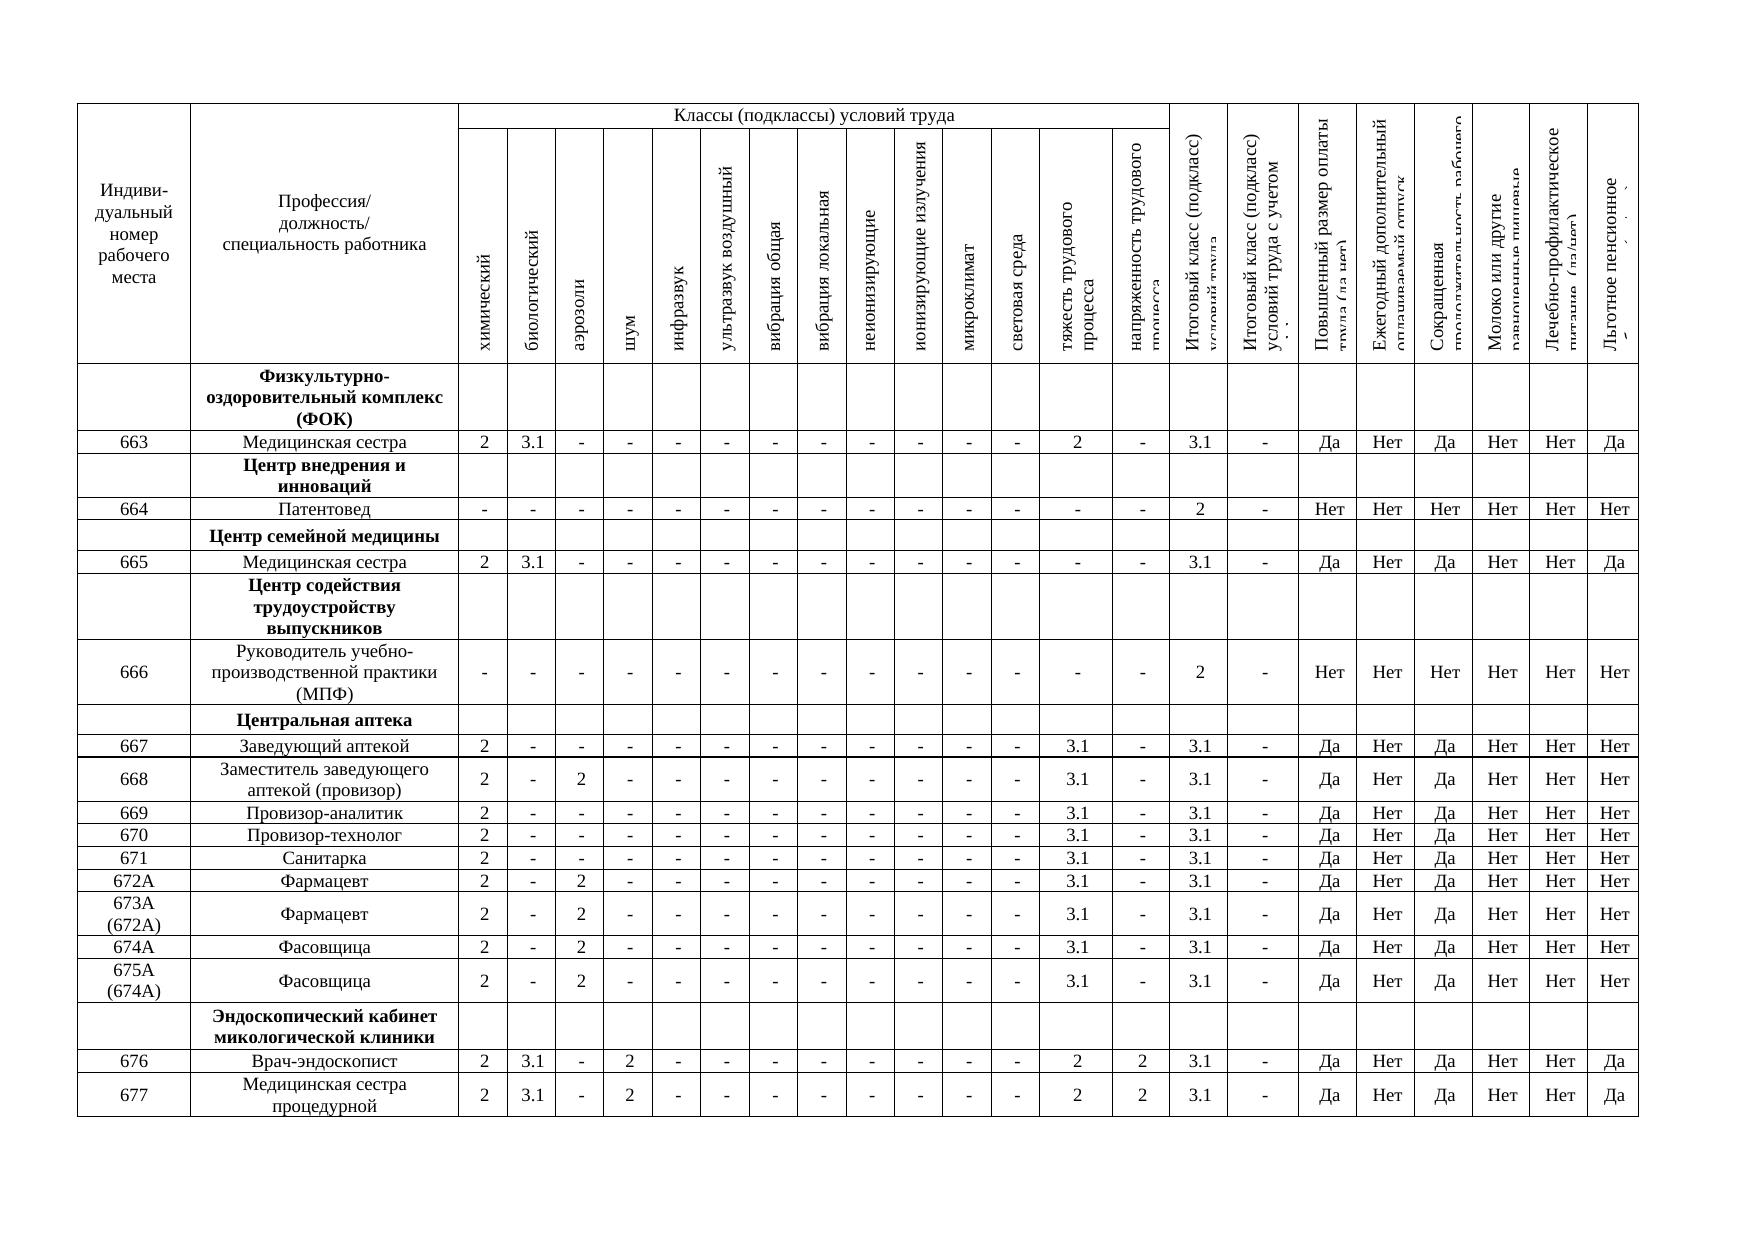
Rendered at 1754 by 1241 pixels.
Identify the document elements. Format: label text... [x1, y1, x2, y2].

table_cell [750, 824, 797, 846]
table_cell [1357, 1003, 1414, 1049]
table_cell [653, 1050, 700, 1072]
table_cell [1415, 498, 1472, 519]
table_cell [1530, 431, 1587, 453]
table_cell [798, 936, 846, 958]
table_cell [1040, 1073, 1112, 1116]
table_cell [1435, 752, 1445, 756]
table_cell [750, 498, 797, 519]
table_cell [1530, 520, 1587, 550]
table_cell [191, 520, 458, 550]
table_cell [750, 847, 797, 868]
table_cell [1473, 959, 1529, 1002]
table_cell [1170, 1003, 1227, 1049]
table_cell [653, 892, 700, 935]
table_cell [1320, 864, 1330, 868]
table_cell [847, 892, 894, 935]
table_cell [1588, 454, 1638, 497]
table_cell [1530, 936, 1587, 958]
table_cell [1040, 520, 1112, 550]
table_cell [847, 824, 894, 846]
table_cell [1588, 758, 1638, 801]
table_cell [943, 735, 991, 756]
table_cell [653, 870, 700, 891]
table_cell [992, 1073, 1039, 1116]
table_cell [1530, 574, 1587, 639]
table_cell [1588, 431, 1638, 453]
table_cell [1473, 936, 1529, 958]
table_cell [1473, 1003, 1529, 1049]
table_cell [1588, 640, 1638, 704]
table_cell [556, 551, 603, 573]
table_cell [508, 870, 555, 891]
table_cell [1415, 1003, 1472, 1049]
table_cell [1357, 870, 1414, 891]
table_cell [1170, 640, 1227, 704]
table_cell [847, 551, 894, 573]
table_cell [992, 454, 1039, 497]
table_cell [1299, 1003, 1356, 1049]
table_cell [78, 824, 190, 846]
table_cell вибрация общая [750, 129, 797, 363]
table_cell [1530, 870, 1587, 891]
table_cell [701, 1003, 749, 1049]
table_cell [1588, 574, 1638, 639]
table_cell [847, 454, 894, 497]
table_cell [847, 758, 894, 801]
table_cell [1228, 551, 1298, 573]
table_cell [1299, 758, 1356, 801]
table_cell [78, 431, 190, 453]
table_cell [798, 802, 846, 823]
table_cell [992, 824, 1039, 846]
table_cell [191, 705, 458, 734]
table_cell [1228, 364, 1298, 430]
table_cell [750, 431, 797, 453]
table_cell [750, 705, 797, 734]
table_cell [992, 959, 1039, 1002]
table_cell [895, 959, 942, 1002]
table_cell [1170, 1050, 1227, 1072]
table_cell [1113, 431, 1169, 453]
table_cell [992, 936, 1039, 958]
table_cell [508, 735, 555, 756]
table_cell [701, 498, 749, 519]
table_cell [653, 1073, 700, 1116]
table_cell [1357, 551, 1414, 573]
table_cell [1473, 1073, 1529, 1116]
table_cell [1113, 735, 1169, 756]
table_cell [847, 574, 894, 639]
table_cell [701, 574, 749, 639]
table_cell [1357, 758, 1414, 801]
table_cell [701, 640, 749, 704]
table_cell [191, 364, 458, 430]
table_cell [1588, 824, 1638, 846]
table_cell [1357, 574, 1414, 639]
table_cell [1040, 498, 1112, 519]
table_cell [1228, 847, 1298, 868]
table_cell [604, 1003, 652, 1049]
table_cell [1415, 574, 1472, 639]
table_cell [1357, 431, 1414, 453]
table_cell инфразвук [653, 129, 700, 363]
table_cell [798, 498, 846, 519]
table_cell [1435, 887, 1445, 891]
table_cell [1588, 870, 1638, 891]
table_cell химический [459, 129, 507, 363]
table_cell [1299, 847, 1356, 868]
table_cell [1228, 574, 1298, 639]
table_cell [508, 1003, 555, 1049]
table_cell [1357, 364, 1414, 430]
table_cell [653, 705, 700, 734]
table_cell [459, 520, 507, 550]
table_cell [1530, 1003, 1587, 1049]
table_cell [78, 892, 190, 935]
table_cell биологический [508, 129, 555, 363]
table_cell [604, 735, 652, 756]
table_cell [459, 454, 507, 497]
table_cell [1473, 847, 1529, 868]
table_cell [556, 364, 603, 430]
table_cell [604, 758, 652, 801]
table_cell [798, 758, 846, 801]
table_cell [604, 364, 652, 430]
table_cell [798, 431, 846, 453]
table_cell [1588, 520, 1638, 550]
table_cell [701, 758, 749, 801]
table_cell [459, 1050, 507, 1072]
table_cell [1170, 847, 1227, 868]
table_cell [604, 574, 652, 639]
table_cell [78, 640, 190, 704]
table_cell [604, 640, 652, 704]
table_header Итоговый класс (подкласс) условий труда с учетом эффективного применения СИЗ [1228, 104, 1298, 363]
table_cell неионизирующие излучения [847, 129, 894, 363]
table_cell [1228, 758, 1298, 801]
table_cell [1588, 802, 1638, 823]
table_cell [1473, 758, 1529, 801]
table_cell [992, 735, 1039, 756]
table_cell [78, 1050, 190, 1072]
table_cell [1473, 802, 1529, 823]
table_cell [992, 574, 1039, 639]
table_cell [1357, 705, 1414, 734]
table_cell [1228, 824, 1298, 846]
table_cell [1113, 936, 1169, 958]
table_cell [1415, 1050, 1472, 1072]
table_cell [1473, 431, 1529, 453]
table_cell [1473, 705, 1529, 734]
table_header Индивидуальный номер рабочего места [78, 104, 190, 363]
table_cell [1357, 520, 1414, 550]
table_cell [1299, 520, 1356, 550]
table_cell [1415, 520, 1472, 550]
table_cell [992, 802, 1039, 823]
table_header Итоговый класс (подкласс) условий труда [1170, 104, 1227, 363]
table_cell вибрация локальная [798, 129, 846, 363]
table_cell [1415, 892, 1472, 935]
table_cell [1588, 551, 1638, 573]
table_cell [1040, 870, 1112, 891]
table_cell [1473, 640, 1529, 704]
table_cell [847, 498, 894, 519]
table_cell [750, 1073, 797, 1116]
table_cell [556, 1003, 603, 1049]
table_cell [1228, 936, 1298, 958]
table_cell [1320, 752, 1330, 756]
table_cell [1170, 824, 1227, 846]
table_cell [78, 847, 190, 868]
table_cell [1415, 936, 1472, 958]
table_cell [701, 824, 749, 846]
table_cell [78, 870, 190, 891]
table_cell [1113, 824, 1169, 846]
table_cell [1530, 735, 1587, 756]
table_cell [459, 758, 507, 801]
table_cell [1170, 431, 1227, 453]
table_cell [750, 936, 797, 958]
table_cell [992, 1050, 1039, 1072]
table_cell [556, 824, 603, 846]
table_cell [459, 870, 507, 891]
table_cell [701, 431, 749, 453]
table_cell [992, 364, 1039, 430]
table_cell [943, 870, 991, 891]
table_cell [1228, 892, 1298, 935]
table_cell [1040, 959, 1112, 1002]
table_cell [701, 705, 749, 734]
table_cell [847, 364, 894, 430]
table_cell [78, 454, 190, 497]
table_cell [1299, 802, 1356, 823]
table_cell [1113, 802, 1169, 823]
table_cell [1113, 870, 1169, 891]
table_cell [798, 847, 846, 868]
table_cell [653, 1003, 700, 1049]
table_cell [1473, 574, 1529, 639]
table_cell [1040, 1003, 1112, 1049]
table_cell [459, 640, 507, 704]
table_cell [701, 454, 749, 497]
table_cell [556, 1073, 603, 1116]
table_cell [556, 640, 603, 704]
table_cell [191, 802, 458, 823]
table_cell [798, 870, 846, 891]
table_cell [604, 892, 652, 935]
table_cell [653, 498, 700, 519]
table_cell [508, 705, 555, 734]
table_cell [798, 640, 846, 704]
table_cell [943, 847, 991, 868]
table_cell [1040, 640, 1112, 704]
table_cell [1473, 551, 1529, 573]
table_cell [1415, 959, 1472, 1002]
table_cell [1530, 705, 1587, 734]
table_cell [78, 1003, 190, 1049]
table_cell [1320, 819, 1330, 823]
table_cell ионизирующие излучения [895, 129, 942, 363]
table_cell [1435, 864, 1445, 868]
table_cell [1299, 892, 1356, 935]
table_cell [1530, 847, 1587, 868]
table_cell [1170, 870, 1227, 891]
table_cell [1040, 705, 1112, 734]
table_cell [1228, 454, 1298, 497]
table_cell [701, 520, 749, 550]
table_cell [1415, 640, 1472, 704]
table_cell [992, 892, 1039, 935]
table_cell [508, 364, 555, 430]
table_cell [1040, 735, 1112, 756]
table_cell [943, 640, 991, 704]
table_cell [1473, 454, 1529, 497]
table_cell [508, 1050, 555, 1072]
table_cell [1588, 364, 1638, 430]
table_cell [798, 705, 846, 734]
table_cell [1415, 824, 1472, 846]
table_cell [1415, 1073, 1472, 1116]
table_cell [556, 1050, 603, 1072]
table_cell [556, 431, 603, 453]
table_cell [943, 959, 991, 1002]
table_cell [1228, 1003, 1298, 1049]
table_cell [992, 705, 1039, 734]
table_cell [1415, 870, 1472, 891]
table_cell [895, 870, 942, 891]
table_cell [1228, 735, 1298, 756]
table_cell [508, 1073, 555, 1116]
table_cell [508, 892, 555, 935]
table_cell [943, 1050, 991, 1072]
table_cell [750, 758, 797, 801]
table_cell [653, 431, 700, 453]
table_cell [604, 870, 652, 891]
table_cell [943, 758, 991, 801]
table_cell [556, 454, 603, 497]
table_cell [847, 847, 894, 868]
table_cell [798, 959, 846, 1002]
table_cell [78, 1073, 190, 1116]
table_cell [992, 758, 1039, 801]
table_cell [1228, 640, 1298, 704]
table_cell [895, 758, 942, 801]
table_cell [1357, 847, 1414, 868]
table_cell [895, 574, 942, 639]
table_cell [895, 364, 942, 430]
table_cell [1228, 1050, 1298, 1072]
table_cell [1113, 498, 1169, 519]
table_cell световая среда [992, 129, 1039, 363]
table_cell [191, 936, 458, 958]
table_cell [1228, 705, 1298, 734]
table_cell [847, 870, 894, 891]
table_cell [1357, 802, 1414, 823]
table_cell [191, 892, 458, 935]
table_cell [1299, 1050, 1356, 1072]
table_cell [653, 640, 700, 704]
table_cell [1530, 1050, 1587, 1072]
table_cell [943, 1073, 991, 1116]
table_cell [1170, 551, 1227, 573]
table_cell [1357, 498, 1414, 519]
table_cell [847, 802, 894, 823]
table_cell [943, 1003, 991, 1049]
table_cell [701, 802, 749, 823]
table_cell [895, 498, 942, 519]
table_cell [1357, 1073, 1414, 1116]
table_header Лечебно-профилактическое питание (да/нет) [1530, 104, 1587, 363]
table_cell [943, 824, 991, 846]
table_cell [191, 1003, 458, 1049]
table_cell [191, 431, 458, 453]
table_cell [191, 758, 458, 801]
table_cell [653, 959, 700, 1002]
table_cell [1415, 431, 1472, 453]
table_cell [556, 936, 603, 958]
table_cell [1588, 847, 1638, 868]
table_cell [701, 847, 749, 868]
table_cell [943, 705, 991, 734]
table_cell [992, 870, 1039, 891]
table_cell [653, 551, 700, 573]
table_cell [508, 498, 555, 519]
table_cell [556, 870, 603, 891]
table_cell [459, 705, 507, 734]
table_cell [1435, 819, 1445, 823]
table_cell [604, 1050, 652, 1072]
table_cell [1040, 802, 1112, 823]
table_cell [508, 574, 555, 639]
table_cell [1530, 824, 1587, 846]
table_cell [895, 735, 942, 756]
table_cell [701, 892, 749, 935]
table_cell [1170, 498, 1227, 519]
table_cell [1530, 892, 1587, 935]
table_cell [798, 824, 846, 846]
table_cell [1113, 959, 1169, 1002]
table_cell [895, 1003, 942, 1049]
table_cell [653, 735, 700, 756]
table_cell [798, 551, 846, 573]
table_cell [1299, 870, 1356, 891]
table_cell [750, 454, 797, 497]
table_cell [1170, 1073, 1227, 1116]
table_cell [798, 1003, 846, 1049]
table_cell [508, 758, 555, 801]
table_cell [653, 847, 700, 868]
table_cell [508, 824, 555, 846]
table_cell напряженность трудового процесса [1113, 129, 1169, 363]
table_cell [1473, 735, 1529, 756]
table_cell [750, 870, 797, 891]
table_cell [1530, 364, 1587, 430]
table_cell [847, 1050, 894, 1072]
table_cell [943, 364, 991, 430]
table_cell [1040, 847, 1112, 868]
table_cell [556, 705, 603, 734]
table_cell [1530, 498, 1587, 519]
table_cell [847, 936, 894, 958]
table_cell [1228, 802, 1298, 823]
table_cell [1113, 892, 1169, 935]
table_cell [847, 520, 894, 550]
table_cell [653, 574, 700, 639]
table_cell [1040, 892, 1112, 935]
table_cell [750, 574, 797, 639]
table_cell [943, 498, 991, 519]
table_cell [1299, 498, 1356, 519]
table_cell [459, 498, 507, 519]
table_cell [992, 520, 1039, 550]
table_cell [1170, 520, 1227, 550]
table_cell ультразвук воздушный [701, 129, 749, 363]
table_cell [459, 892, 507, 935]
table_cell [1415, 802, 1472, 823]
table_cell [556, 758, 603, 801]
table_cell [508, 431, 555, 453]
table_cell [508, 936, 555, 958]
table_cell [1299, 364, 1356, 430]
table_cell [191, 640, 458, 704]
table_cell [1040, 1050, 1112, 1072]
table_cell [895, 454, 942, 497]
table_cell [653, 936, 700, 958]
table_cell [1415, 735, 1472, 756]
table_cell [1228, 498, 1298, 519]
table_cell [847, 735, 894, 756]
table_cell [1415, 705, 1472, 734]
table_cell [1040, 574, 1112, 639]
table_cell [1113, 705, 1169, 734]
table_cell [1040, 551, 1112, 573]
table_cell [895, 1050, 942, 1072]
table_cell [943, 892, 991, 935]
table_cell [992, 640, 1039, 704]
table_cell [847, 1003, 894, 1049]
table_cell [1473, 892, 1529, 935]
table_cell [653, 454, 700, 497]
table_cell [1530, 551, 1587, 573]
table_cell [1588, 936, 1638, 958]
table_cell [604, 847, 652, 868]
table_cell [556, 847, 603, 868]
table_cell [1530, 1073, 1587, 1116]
table_header Льготное пенсионное обеспечение (да/нет) [1588, 104, 1638, 363]
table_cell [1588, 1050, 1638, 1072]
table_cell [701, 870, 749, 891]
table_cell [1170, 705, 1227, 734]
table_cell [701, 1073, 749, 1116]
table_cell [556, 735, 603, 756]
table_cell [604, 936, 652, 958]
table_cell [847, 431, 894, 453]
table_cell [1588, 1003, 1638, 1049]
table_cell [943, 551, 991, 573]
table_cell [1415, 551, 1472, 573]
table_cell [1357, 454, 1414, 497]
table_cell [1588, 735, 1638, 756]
table_cell шум [604, 129, 652, 363]
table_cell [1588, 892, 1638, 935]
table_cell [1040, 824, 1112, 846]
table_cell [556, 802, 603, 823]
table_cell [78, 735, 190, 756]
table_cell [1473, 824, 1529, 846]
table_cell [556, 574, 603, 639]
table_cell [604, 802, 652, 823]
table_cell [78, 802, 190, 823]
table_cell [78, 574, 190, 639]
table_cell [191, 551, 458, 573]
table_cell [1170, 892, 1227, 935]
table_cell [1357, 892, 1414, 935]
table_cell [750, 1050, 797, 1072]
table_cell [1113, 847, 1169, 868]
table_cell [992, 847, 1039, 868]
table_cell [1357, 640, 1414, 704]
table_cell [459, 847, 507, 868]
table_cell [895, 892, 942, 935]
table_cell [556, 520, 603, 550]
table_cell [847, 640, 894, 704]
table_cell аэрозоли преимущественно фиброгенного действия [556, 129, 603, 363]
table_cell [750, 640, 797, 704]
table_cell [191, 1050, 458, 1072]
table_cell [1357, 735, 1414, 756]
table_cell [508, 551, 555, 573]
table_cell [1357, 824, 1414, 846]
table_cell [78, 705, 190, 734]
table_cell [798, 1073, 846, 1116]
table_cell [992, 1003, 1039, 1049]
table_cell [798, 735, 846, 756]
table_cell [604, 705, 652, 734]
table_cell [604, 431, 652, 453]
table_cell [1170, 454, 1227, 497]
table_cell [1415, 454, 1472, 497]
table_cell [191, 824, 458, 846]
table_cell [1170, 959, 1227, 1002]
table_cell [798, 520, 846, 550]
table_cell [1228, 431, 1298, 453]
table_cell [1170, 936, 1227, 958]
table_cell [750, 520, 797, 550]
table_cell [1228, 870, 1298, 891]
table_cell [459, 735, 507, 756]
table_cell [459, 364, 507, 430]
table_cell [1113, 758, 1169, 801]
table_header Ежегодный дополнительный оплачиваемый отпуск (да/нет) [1357, 104, 1414, 363]
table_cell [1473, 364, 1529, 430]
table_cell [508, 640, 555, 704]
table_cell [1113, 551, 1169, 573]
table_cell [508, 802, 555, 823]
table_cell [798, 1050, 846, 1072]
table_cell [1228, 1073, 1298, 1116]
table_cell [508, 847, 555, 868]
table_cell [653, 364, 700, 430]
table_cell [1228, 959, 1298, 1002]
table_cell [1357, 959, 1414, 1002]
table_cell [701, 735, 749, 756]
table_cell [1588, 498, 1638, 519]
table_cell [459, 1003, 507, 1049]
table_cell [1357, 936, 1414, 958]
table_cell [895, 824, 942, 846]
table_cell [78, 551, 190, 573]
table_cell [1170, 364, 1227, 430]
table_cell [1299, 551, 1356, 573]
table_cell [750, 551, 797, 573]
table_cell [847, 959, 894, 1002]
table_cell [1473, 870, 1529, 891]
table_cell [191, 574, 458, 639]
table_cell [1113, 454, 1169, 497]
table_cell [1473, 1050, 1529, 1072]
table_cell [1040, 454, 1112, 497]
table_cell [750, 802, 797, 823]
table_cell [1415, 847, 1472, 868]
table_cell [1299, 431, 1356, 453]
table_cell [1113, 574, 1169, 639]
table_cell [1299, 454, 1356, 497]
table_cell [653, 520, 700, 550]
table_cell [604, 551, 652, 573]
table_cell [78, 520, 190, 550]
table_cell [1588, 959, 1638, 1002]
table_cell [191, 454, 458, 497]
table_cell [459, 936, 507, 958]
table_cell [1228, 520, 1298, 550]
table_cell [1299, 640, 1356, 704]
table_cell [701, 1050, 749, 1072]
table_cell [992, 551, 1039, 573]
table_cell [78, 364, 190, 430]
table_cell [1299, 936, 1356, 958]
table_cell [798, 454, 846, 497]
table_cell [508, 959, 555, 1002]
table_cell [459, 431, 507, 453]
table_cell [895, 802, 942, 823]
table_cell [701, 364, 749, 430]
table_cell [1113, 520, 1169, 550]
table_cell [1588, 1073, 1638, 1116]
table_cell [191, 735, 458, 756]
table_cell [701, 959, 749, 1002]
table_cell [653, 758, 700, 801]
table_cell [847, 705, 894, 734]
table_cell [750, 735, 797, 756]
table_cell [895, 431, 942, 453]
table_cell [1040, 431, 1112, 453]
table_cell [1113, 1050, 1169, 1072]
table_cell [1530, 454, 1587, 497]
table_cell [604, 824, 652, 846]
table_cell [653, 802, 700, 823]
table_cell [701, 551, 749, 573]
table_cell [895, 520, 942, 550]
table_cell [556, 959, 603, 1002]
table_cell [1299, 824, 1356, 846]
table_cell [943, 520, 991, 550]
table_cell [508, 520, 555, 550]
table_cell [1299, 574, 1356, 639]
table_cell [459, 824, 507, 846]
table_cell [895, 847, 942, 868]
table_header Молоко или другие равноценные пищевые продукты (да/нет) [1473, 104, 1529, 363]
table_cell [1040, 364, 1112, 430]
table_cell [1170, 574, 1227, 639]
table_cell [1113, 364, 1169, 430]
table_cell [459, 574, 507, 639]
table_cell микроклимат [943, 129, 991, 363]
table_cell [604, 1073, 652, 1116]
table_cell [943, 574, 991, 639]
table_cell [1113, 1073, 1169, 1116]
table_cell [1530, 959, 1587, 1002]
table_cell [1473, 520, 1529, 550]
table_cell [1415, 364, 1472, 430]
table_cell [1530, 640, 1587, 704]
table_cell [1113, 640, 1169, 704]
table_cell тяжесть трудового процесса [1040, 129, 1112, 363]
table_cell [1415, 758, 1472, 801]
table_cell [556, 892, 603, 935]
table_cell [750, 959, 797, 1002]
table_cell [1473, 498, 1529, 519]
table_header Повышенный размер оплаты труда (да,нет) [1299, 104, 1356, 363]
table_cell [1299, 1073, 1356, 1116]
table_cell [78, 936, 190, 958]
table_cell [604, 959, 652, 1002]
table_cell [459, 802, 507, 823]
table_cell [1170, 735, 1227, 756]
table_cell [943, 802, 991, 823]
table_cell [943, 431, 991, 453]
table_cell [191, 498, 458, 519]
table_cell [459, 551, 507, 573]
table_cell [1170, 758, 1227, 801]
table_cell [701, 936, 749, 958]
table_header Сокращенная продолжительность рабочего времени (да/нет) [1415, 104, 1472, 363]
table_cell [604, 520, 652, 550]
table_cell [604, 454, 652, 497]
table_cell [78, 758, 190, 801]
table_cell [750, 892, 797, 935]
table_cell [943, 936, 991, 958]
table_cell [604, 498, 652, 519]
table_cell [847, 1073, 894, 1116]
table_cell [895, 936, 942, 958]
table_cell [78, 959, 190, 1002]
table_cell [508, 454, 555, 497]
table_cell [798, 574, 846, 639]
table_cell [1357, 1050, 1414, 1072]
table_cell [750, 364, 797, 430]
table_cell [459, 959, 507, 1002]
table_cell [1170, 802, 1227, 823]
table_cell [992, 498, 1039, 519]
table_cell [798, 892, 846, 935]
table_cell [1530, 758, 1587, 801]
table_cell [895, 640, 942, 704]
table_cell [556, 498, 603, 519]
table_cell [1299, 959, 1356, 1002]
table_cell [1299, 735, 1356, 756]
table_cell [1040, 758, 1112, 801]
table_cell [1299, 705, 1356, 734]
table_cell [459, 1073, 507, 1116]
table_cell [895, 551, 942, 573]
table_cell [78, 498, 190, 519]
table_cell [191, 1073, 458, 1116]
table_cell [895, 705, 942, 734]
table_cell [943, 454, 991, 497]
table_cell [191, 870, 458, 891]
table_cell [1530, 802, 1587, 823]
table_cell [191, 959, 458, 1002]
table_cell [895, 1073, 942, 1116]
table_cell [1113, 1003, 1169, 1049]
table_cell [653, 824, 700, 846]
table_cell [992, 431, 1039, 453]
table_header Профессия/ должность/ специальность работника [191, 104, 458, 363]
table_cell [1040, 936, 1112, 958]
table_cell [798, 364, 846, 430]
table_header Классы (подклассы) условий труда [459, 104, 1169, 128]
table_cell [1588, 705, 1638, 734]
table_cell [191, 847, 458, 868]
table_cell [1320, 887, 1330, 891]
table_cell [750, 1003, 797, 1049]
